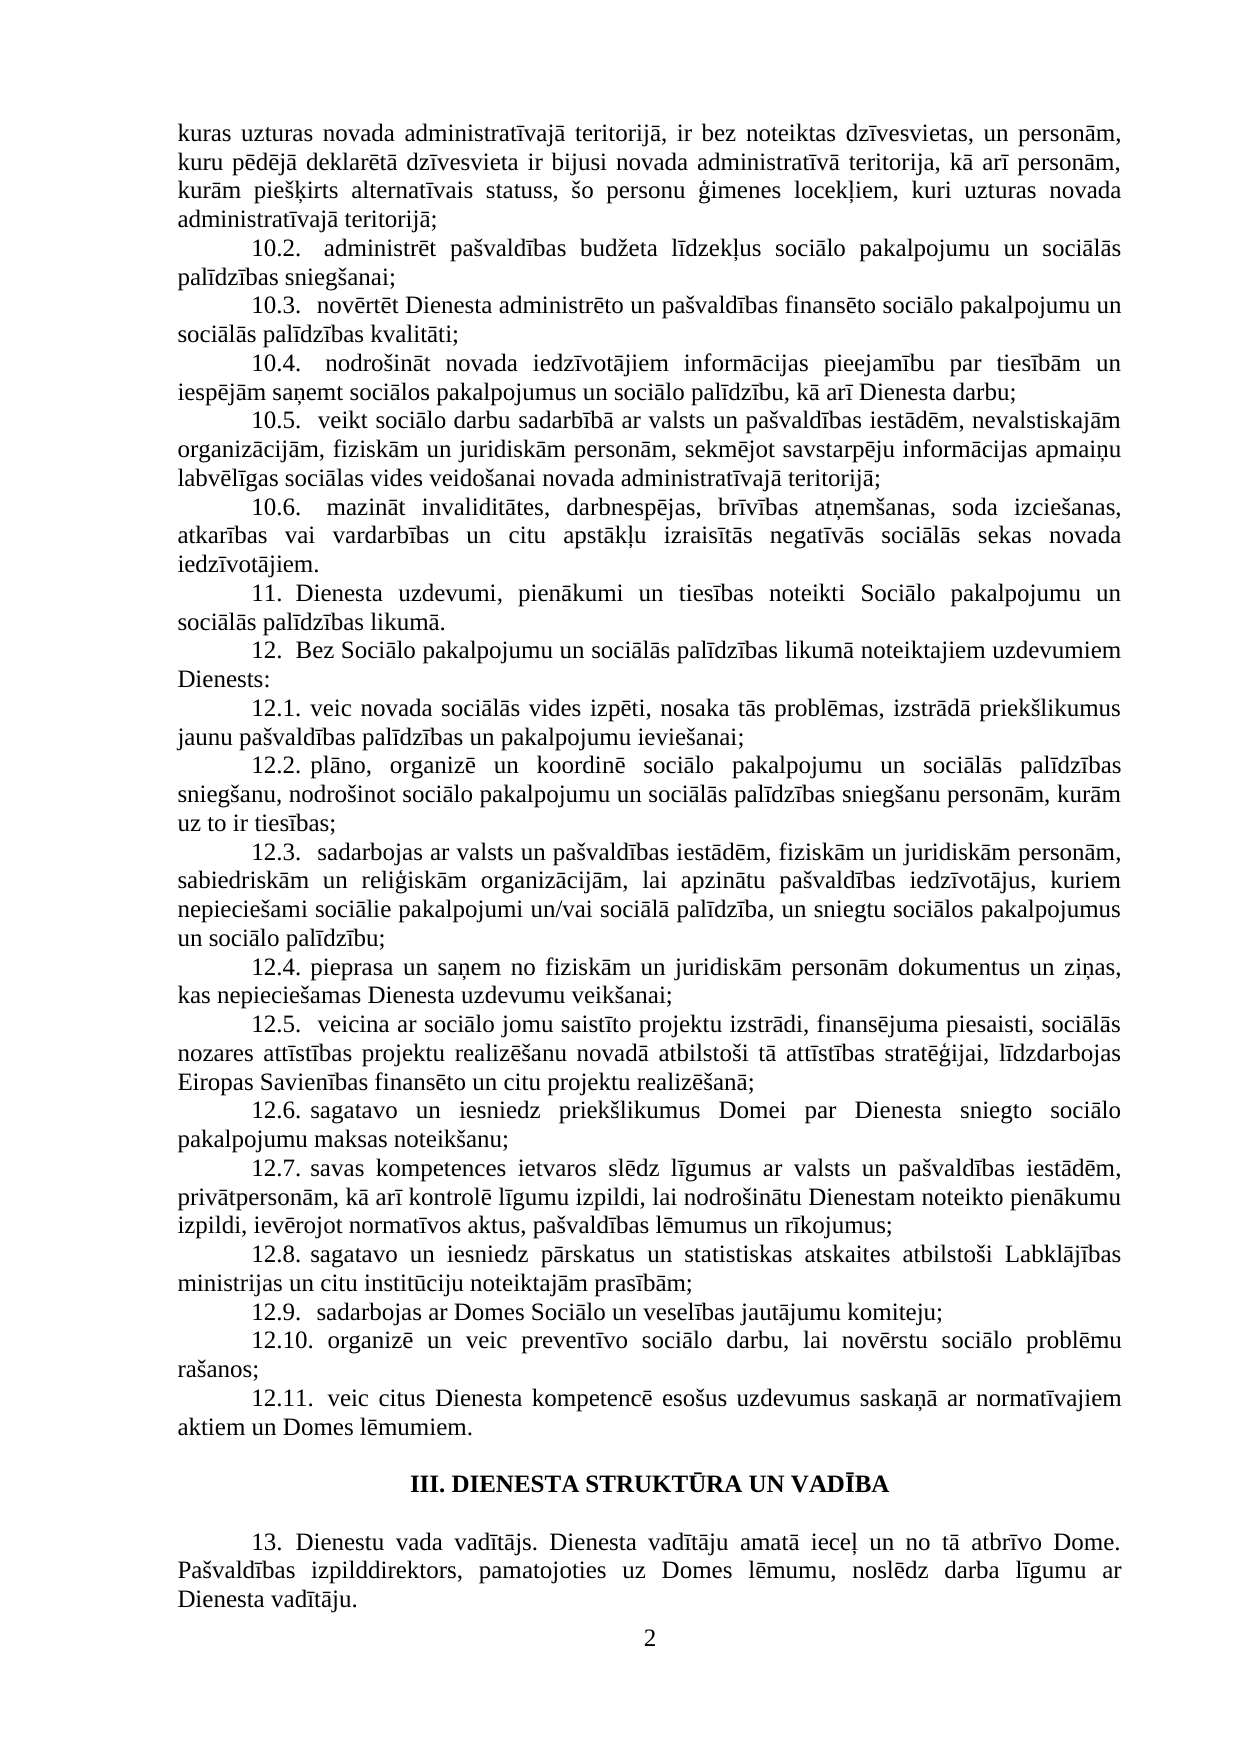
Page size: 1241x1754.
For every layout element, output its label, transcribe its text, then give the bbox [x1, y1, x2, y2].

list savas kompetences ietvaros slēdz līgumus ar valsts un pašvaldības iestādēm, privātpersonām, kā arī kontrolē līgumu izpildi, lai nodrošinātu Dienestam noteikto pienākumu izpildi, ievērojot normatīvos aktus, pašvaldības lēmumus un rīkojumus; [177, 1153, 1122, 1239]
list plāno, organizē un koordinē sociālo pakalpojumu un sociālās palīdzības sniegšanu, nodrošinot sociālo pakalpojumu un sociālās palīdzības sniegšanu personām, kurām uz to ir tiesības; [177, 751, 1122, 837]
list mazināt invaliditātes, darbnespējas, brīvības atņemšanas, soda izciešanas, atkarības vai vardarbības un citu apstākļu izraisītās negatīvās sociālās sekas novada iedzīvotājiem. [177, 492, 1122, 578]
text III. DIENESTA STRUKTŪRA UN VADĪBA [177, 1469, 1122, 1498]
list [177, 118, 1122, 233]
list administrēt pašvaldības budžeta līdzekļus sociālo pakalpojumu un sociālās palīdzības sniegšanai; [177, 233, 1122, 291]
list Dienesta uzdevumi, pienākumi un tiesības noteikti Sociālo pakalpojumu un sociālās palīdzības likumā. [177, 578, 1122, 636]
list Bez Sociālo pakalpojumu un sociālās palīdzības likumā noteiktajiem uzdevumiem Dienests: [177, 636, 1122, 693]
list veicina ar sociālo jomu saistīto projektu izstrādi, finansējuma piesaisti, sociālās nozares attīstības projektu realizēšanu novadā atbilstoši tā attīstības stratēģijai, līdzdarbojas Eiropas Savienības finansēto un citu projektu realizēšanā; [177, 1009, 1122, 1096]
list pieprasa un saņem no fiziskām un juridiskām personām dokumentus un ziņas, kas nepieciešamas Dienesta uzdevumu veikšanai; [177, 952, 1122, 1009]
list organizē un veic preventīvo sociālo darbu, lai novērstu sociālo problēmu rašanos; [177, 1326, 1122, 1383]
list Dienestu vada vadītājs. Dienesta vadītāju amatā ieceļ un no tā atbrīvo Dome. Pašvaldības izpilddirektors, pamatojoties uz Domes lēmumu, noslēdz darba līgumu ar Dienesta vadītāju. [177, 1527, 1122, 1613]
list veic citus Dienesta kompetencē esošus uzdevumus saskaņā ar normatīvajiem aktiem un Domes lēmumiem. [177, 1383, 1122, 1441]
list veic novada sociālās vides izpēti, nosaka tās problēmas, izstrādā priekšlikumus jaunu pašvaldības palīdzības un pakalpojumu ieviešanai; [177, 693, 1122, 751]
list sagatavo un iesniedz pārskatus un statistiskas atskaites atbilstoši Labklājības ministrijas un citu institūciju noteiktajām prasībām; [177, 1239, 1122, 1297]
list novērtēt Dienesta administrēto un pašvaldības finansēto sociālo pakalpojumu un sociālās palīdzības kvalitāti; [177, 291, 1122, 348]
list sagatavo un iesniedz priekšlikumus Domei par Dienesta sniegto sociālo pakalpojumu maksas noteikšanu; [177, 1096, 1122, 1153]
list sadarbojas ar Domes Sociālo un veselības jautājumu komiteju; [177, 1297, 1122, 1326]
list nodrošināt novada iedzīvotājiem informācijas pieejamību par tiesībām un iespējām saņemt sociālos pakalpojumus un sociālo palīdzību, kā arī Dienesta darbu; [177, 348, 1122, 406]
list sadarbojas ar valsts un pašvaldības iestādēm, fiziskām un juridiskām personām, sabiedriskām un reliģiskām organizācijām, lai apzinātu pašvaldības iedzīvotājus, kuriem nepieciešami sociālie pakalpojumi un/vai sociālā palīdzība, un sniegtu sociālos pakalpojumus un sociālo palīdzību; [177, 837, 1122, 952]
list veikt sociālo darbu sadarbībā ar valsts un pašvaldības iestādēm, nevalstiskajām organizācijām, fiziskām un juridiskām personām, sekmējot savstarpēju informācijas apmaiņu labvēlīgas sociālas vides veidošanai novada administratīvajā teritorijā; [177, 406, 1122, 492]
